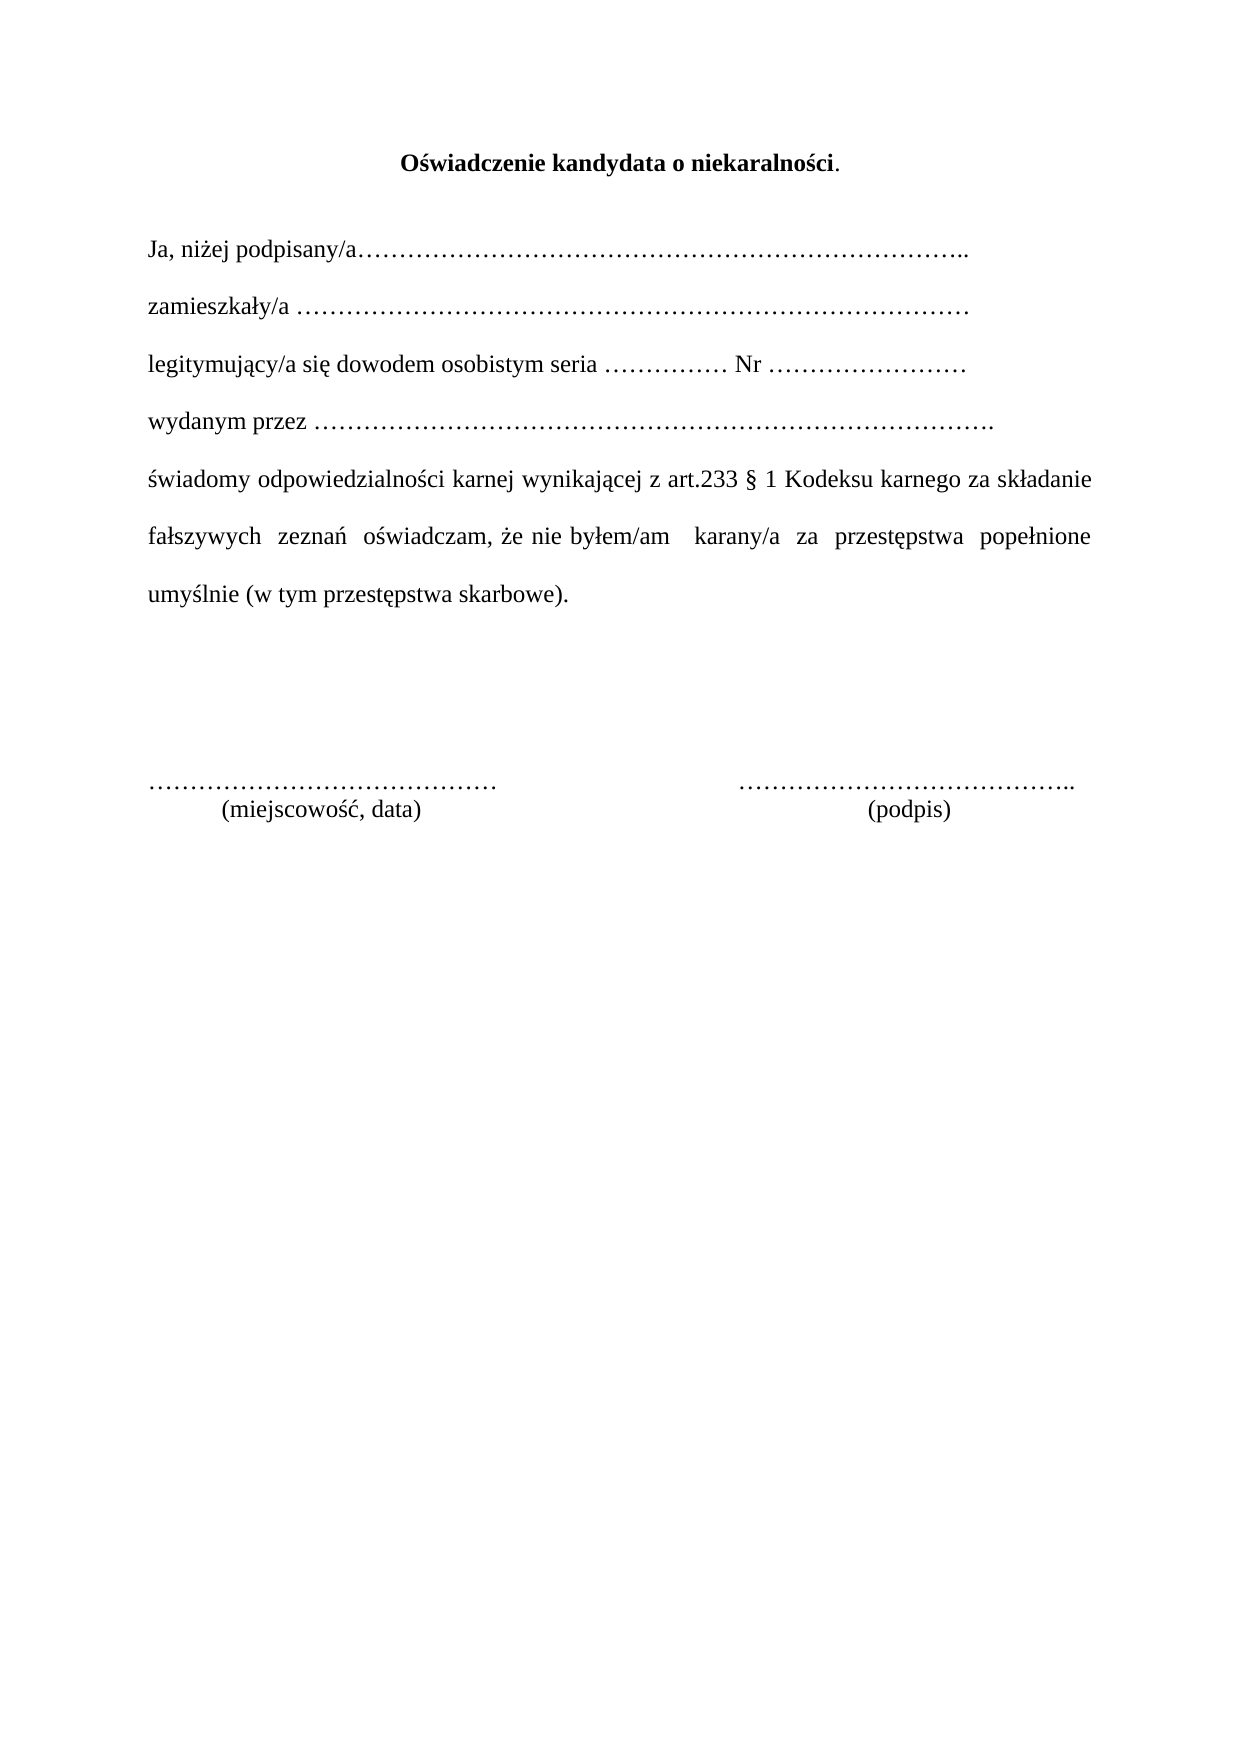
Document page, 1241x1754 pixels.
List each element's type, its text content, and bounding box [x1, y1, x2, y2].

text Oświadczenie kandydata o niekaralności. [148, 148, 1093, 176]
text (miejscowość, data) (podpis) [148, 794, 1093, 823]
text wydanym przez ………………………………………………………………………. [148, 406, 1093, 435]
text …………………………………… ………………………………….. [148, 766, 1093, 794]
text legitymujący/a się dowodem osobistym seria …………… Nr …………………… [148, 349, 1093, 378]
text zamieszkały/a ……………………………………………………………………… [148, 291, 1093, 320]
text Ja, niżej podpisany/a……………………………………………………………….. [148, 234, 1093, 263]
text świadomy odpowiedzialności karnej wynikającej z art.233 § 1 Kodeksu karnego za składanie fałszywych zeznań oświadczam, że nie byłem/am karany/a za przestępstwa popełnione umyślnie (w tym przestępstwa skarbowe). [148, 464, 1093, 608]
